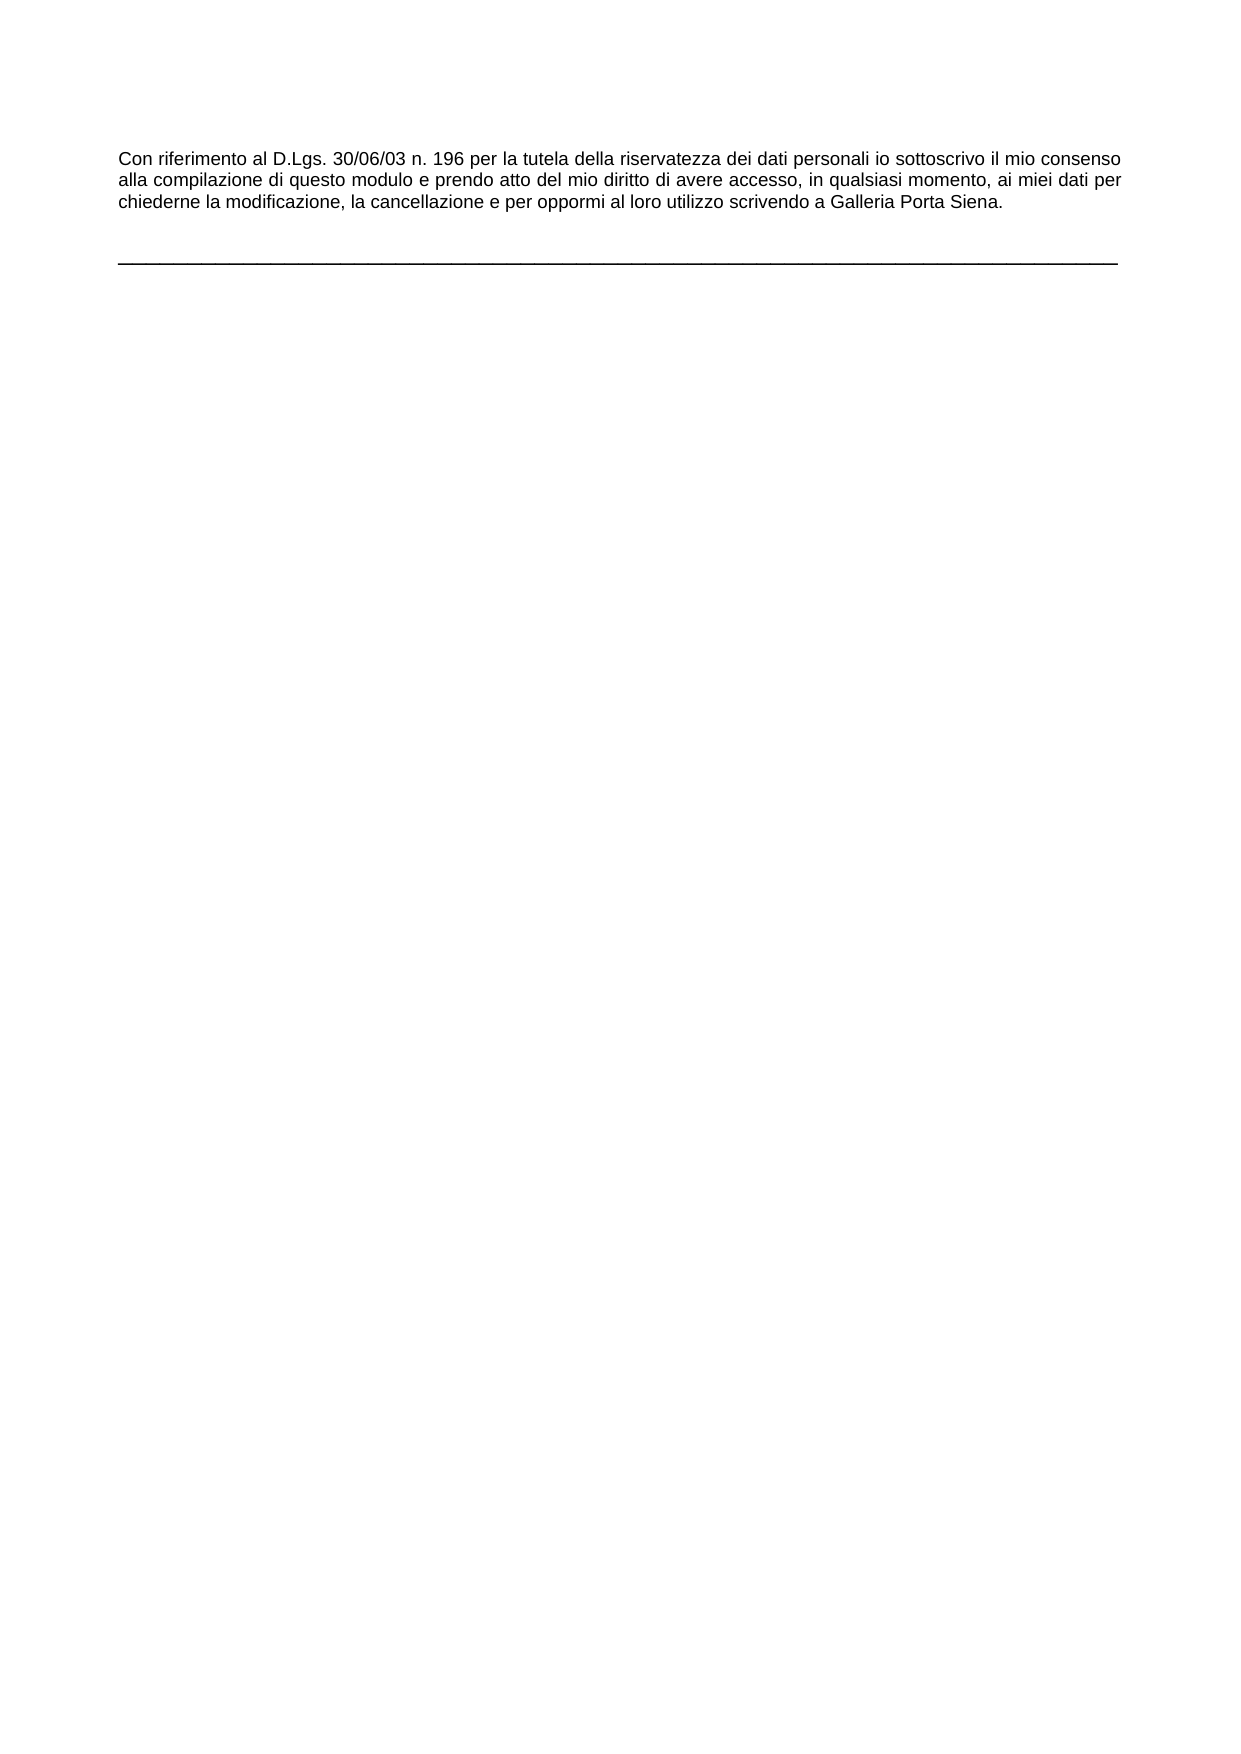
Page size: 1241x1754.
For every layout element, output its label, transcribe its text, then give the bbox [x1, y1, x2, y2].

text Con riferimento al D.Lgs. 30/06/03 n. 196 per la tutela della riservatezza dei dati personali io sottoscrivo il mio consenso alla compilazione di questo modulo e prendo atto del mio diritto di avere accesso, in qualsiasi momento, ai miei dati per chiederne la modificazione, la cancellazione e per oppormi al loro utilizzo scrivendo a Galleria Porta Siena. [118, 148, 1122, 212]
text ________________________________________________________________________ [118, 237, 1122, 266]
